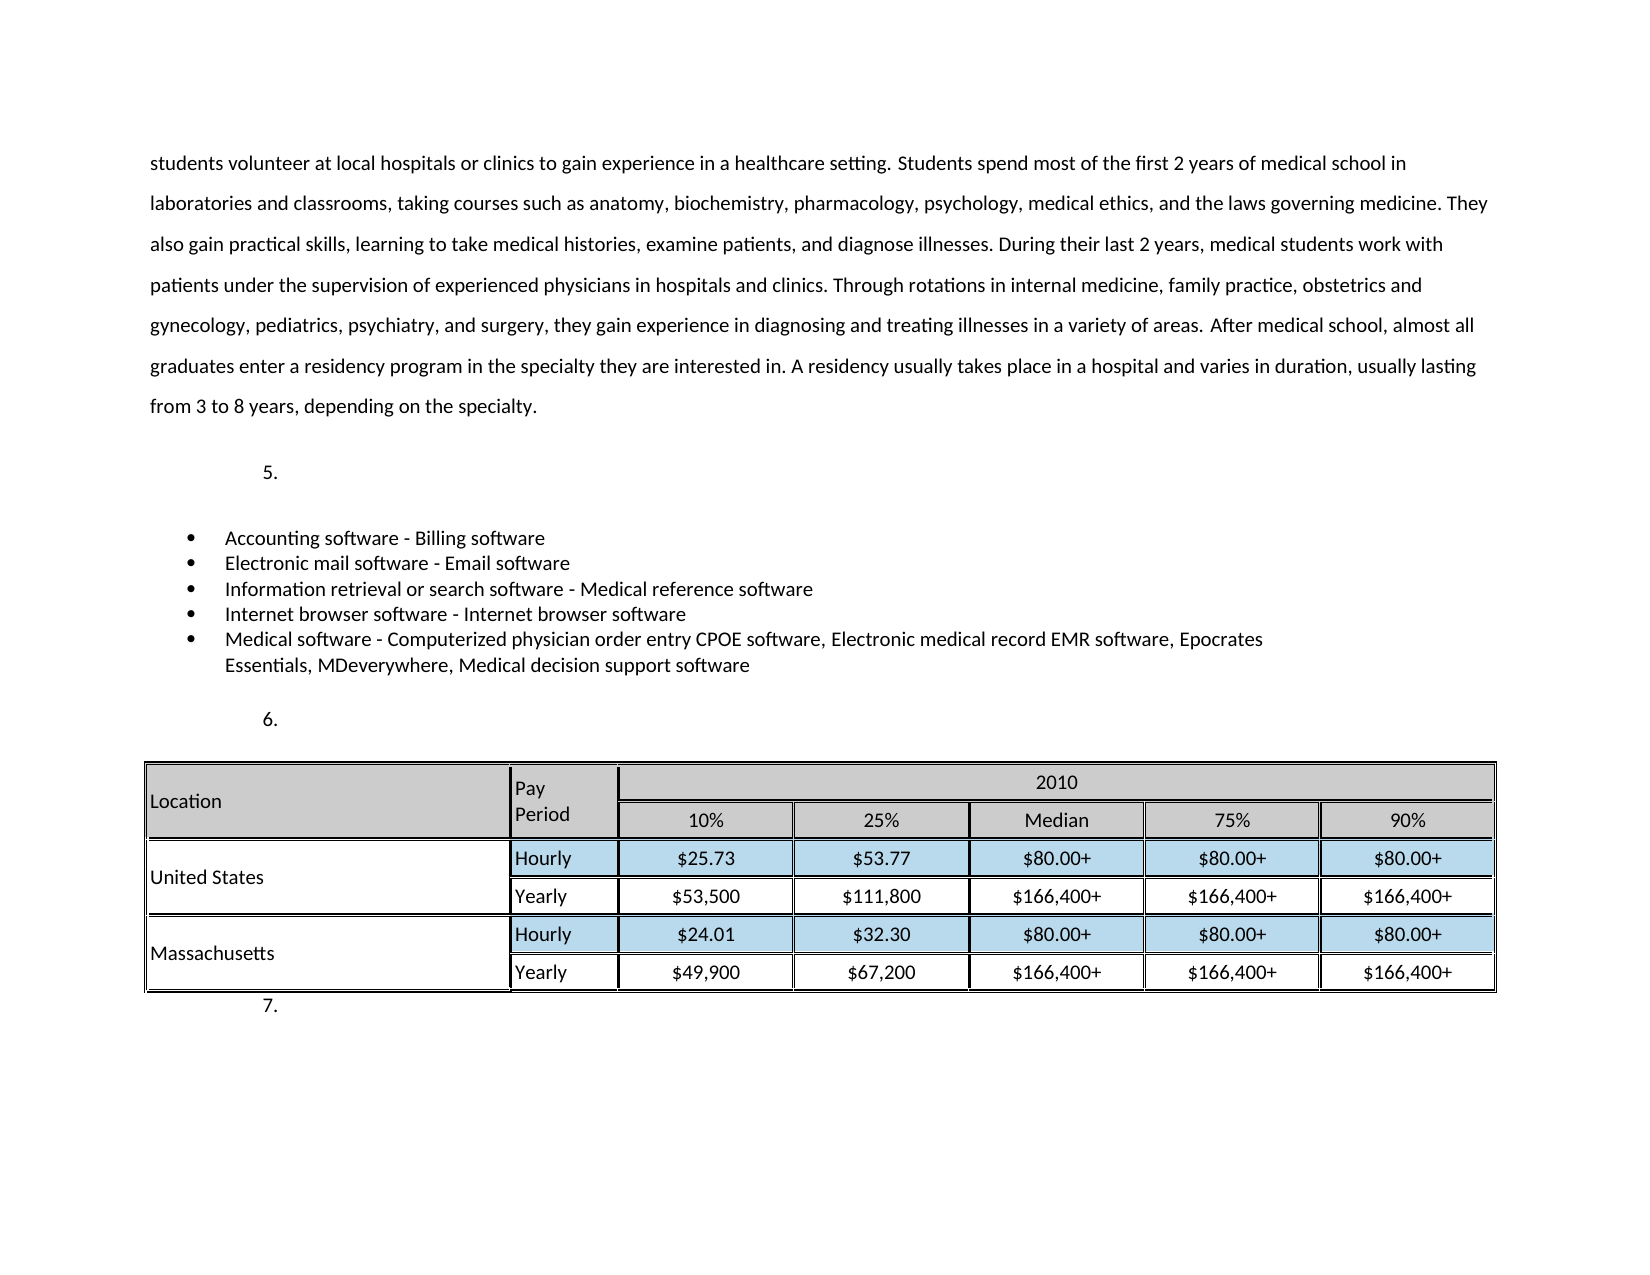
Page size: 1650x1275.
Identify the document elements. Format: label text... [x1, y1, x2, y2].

table_cell Median [971, 803, 1143, 837]
table_cell Yearly [510, 955, 618, 989]
table_cell $80.00+ [1146, 917, 1318, 951]
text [150, 150, 1500, 419]
table_cell $53.77 [795, 841, 968, 875]
table_cell Hourly [512, 841, 617, 875]
table_cell $166,400+ [1322, 875, 1494, 913]
table_cell $53,500 [620, 879, 792, 913]
table_cell $67,200 [794, 955, 969, 989]
table_header Location [147, 763, 510, 837]
table_cell $166,400+ [969, 955, 1144, 989]
list Internet browser software - Internet browser software [187, 601, 1500, 627]
table_cell $80.00+ [1146, 841, 1318, 875]
table_header Pay Period [510, 763, 618, 837]
table_cell $49,900 [618, 955, 794, 989]
list Information retrieval or search software - Medical reference software [187, 576, 1500, 601]
table_cell $25.73 [620, 841, 792, 875]
table_cell 75% [1146, 803, 1318, 837]
table_cell United States [147, 837, 509, 913]
table_cell $80.00+ [1322, 913, 1494, 951]
list Medical software - Computerized physician order entry CPOE software, Electronic medical record EMR software, Epocrates Essentials, MDeverywhere, Medical decision support software [187, 627, 1500, 677]
table_cell Yearly [512, 879, 617, 913]
list Accounting software - Billing software [187, 525, 1500, 550]
table_header 2010 [618, 765, 1494, 799]
table_cell $32.30 [795, 917, 968, 951]
table_cell $80.00+ [1322, 837, 1494, 875]
table_cell 10% [620, 803, 792, 837]
table_cell $24.01 [620, 917, 792, 951]
table_cell $80.00+ [971, 841, 1143, 875]
table_cell $166,400+ [971, 879, 1143, 913]
table_cell 25% [795, 803, 968, 837]
table_cell 90% [1322, 799, 1494, 837]
table_cell $166,400+ [1146, 879, 1318, 913]
table_cell $80.00+ [971, 917, 1143, 951]
table_cell $166,400+ [1320, 951, 1494, 989]
table_cell $111,800 [795, 879, 968, 913]
table_cell Massachusetts [147, 913, 510, 989]
table_cell $166,400+ [1145, 951, 1320, 989]
list Electronic mail software - Email software [187, 550, 1500, 576]
table_cell Hourly [512, 917, 617, 951]
